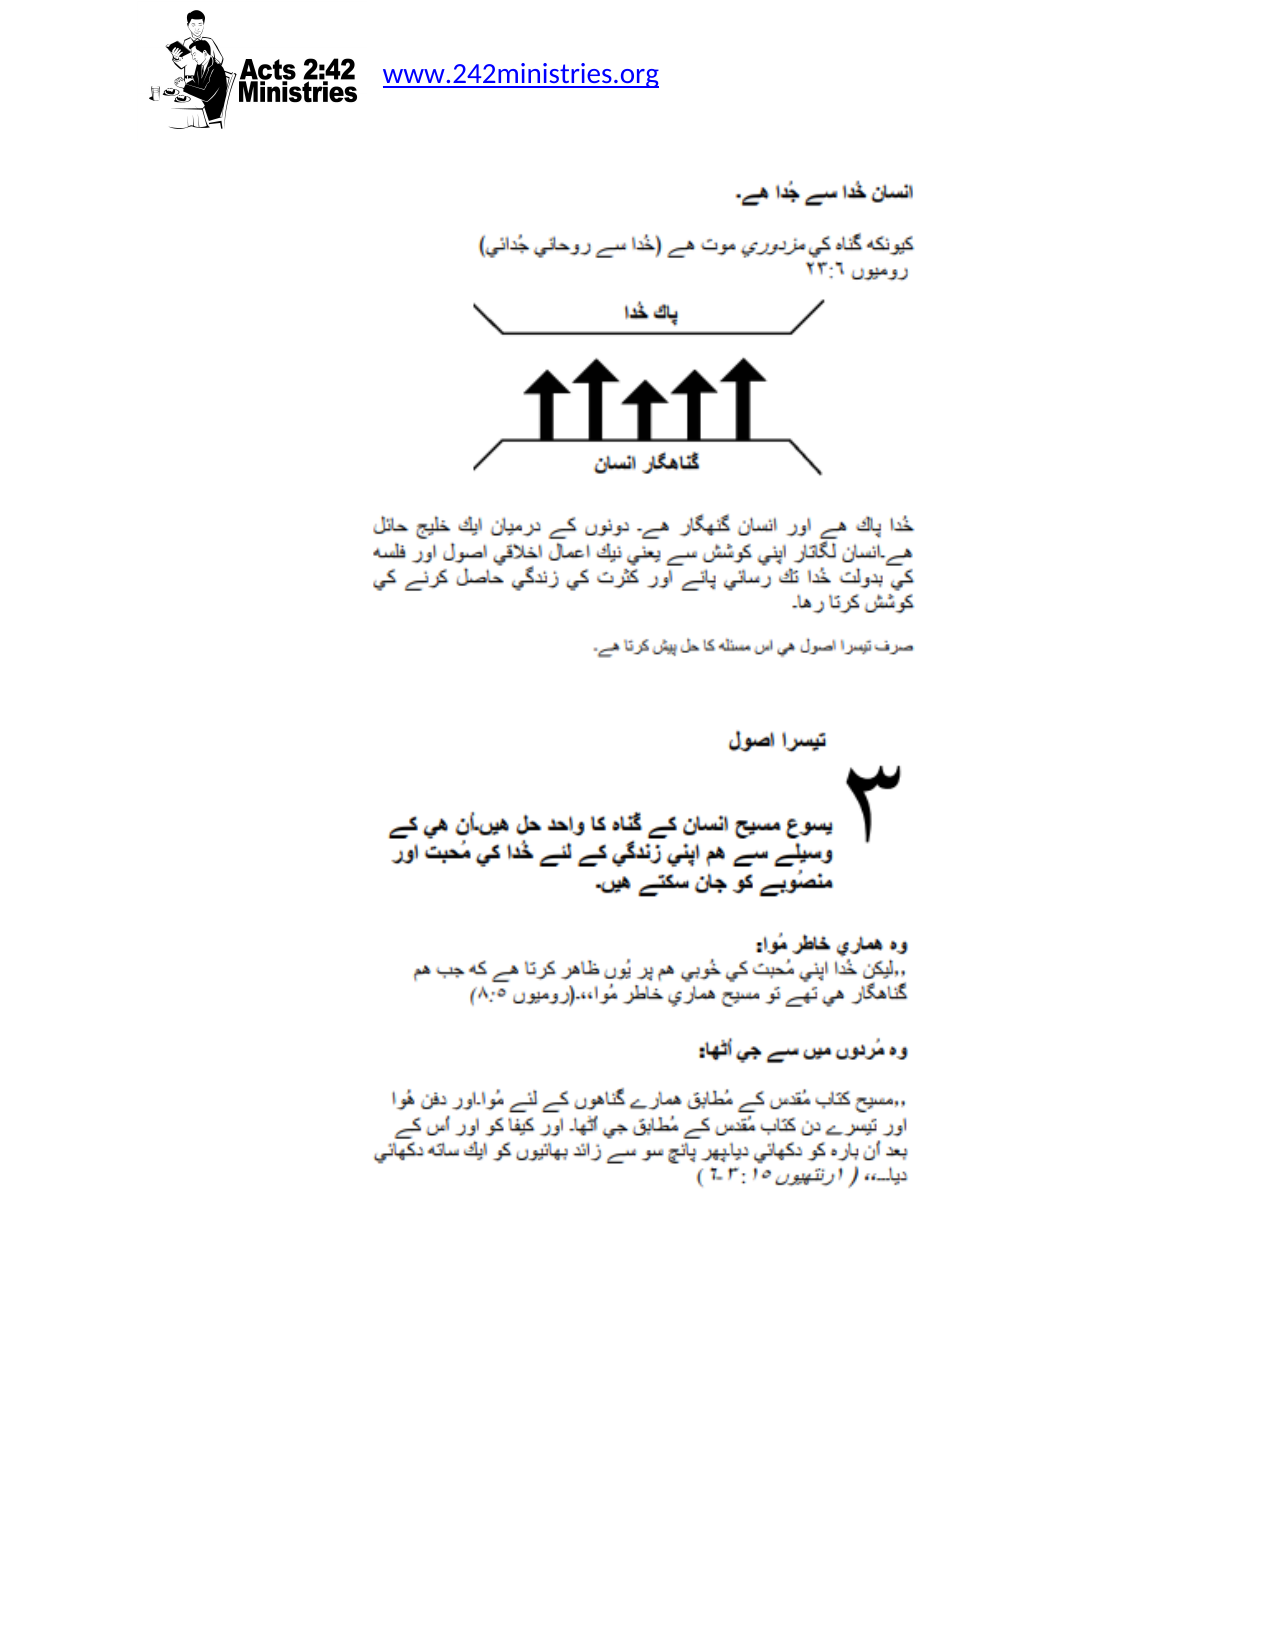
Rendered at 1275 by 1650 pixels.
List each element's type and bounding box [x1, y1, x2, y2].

picture [352, 692, 923, 1205]
picture [352, 172, 923, 668]
picture [137, 1, 367, 140]
